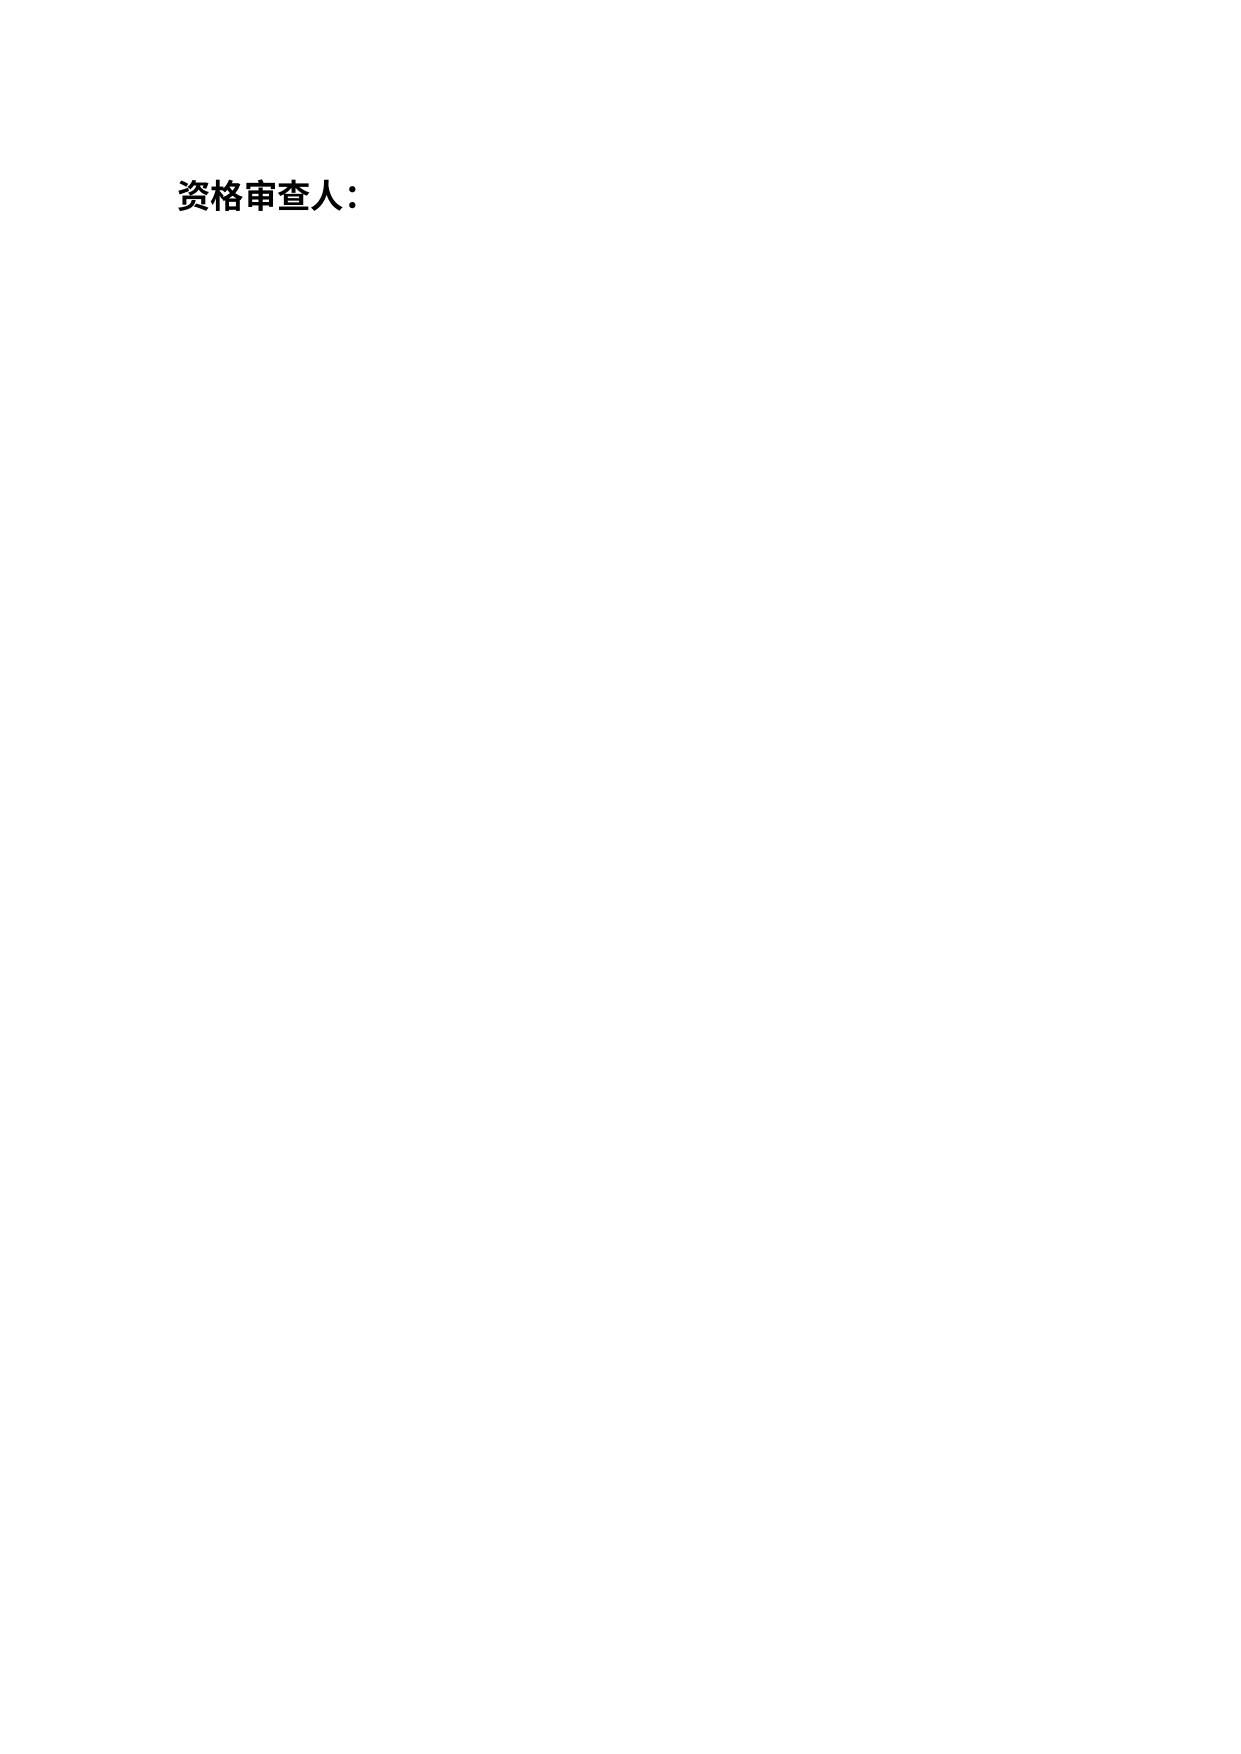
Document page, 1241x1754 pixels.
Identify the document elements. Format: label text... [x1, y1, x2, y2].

text 资格审查人： [177, 162, 1063, 227]
